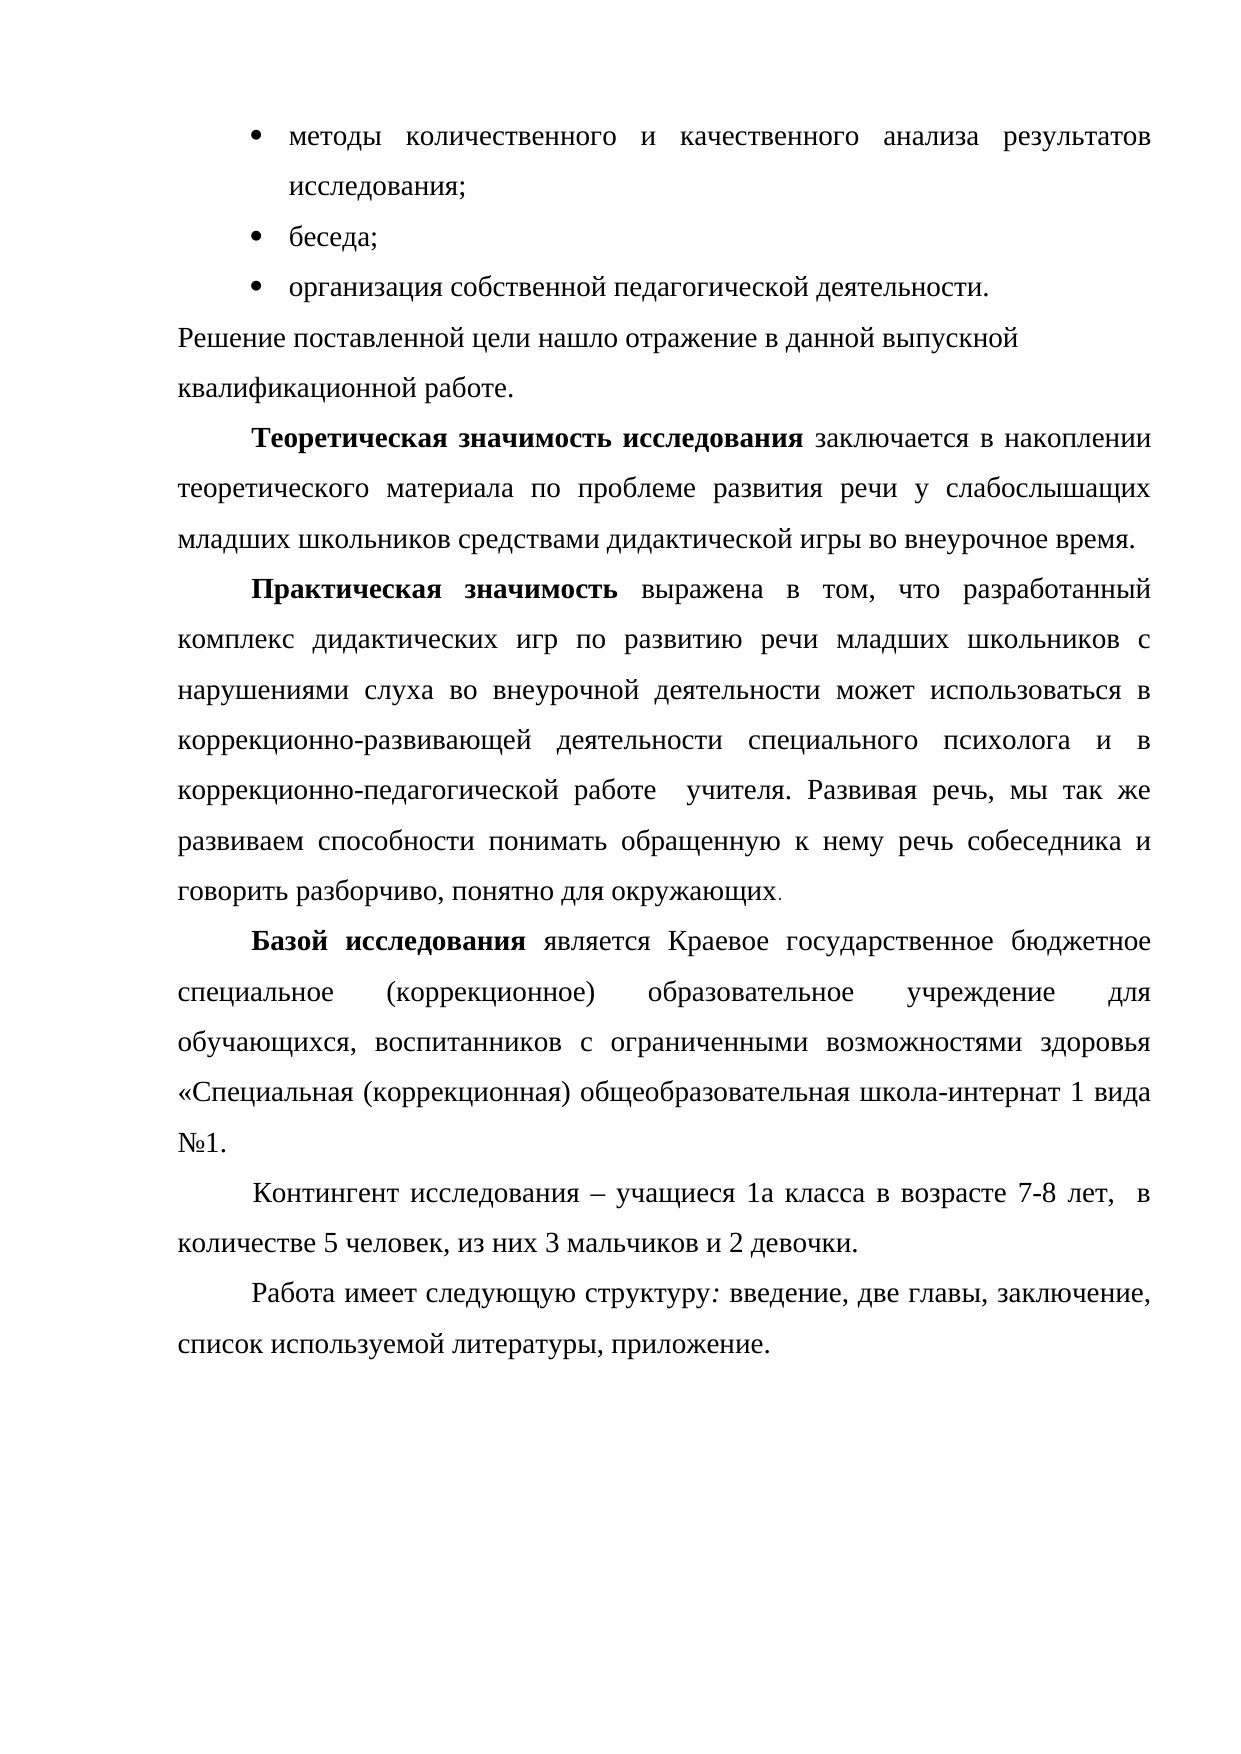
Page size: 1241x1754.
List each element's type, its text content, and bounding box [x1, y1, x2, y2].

text Базой исследования является Краевое государственное бюджетное специальное (коррекционное) образовательное учреждение для обучающихся, воспитанников с ограниченными возможностями здоровья «Специальная (коррекционная) общеобразовательная школа-интернат 1 вида №1. [177, 923, 1152, 1158]
list беседа; [251, 219, 1152, 252]
text Контингент исследования – учащиеся 1а класса в возрасте 7-8 лет, в количестве 5 человек, из них 3 мальчиков и 2 девочки. [177, 1175, 1152, 1259]
text Решение поставленной цели нашло отражение в данной выпускной квалификационной работе. [177, 320, 1152, 403]
text Практическая значимость выражена в том, что разработанный комплекс дидактических игр по развитию речи младших школьников с нарушениями слуха во внеурочной деятельности может использоваться в коррекционно-развивающей деятельности специального психолога и в коррекционно-педагогической работе учителя. Развивая речь, мы так же развиваем способности понимать обращенную к нему речь собеседника и говорить разборчиво, понятно для окружающих. [177, 571, 1152, 907]
list методы количественного и качественного анализа результатов исследования; [251, 118, 1152, 202]
list организация собственной педагогической деятельности. [251, 269, 1152, 303]
text Теоретическая значимость исследования заключается в накоплении теоретического материала по проблеме развития речи у слабослышащих младших школьников средствами дидактической игры во внеурочное время. [177, 420, 1152, 554]
text Работа имеет следующую структуру: введение, две главы, заключение, список используемой литературы, приложение. [177, 1276, 1152, 1359]
